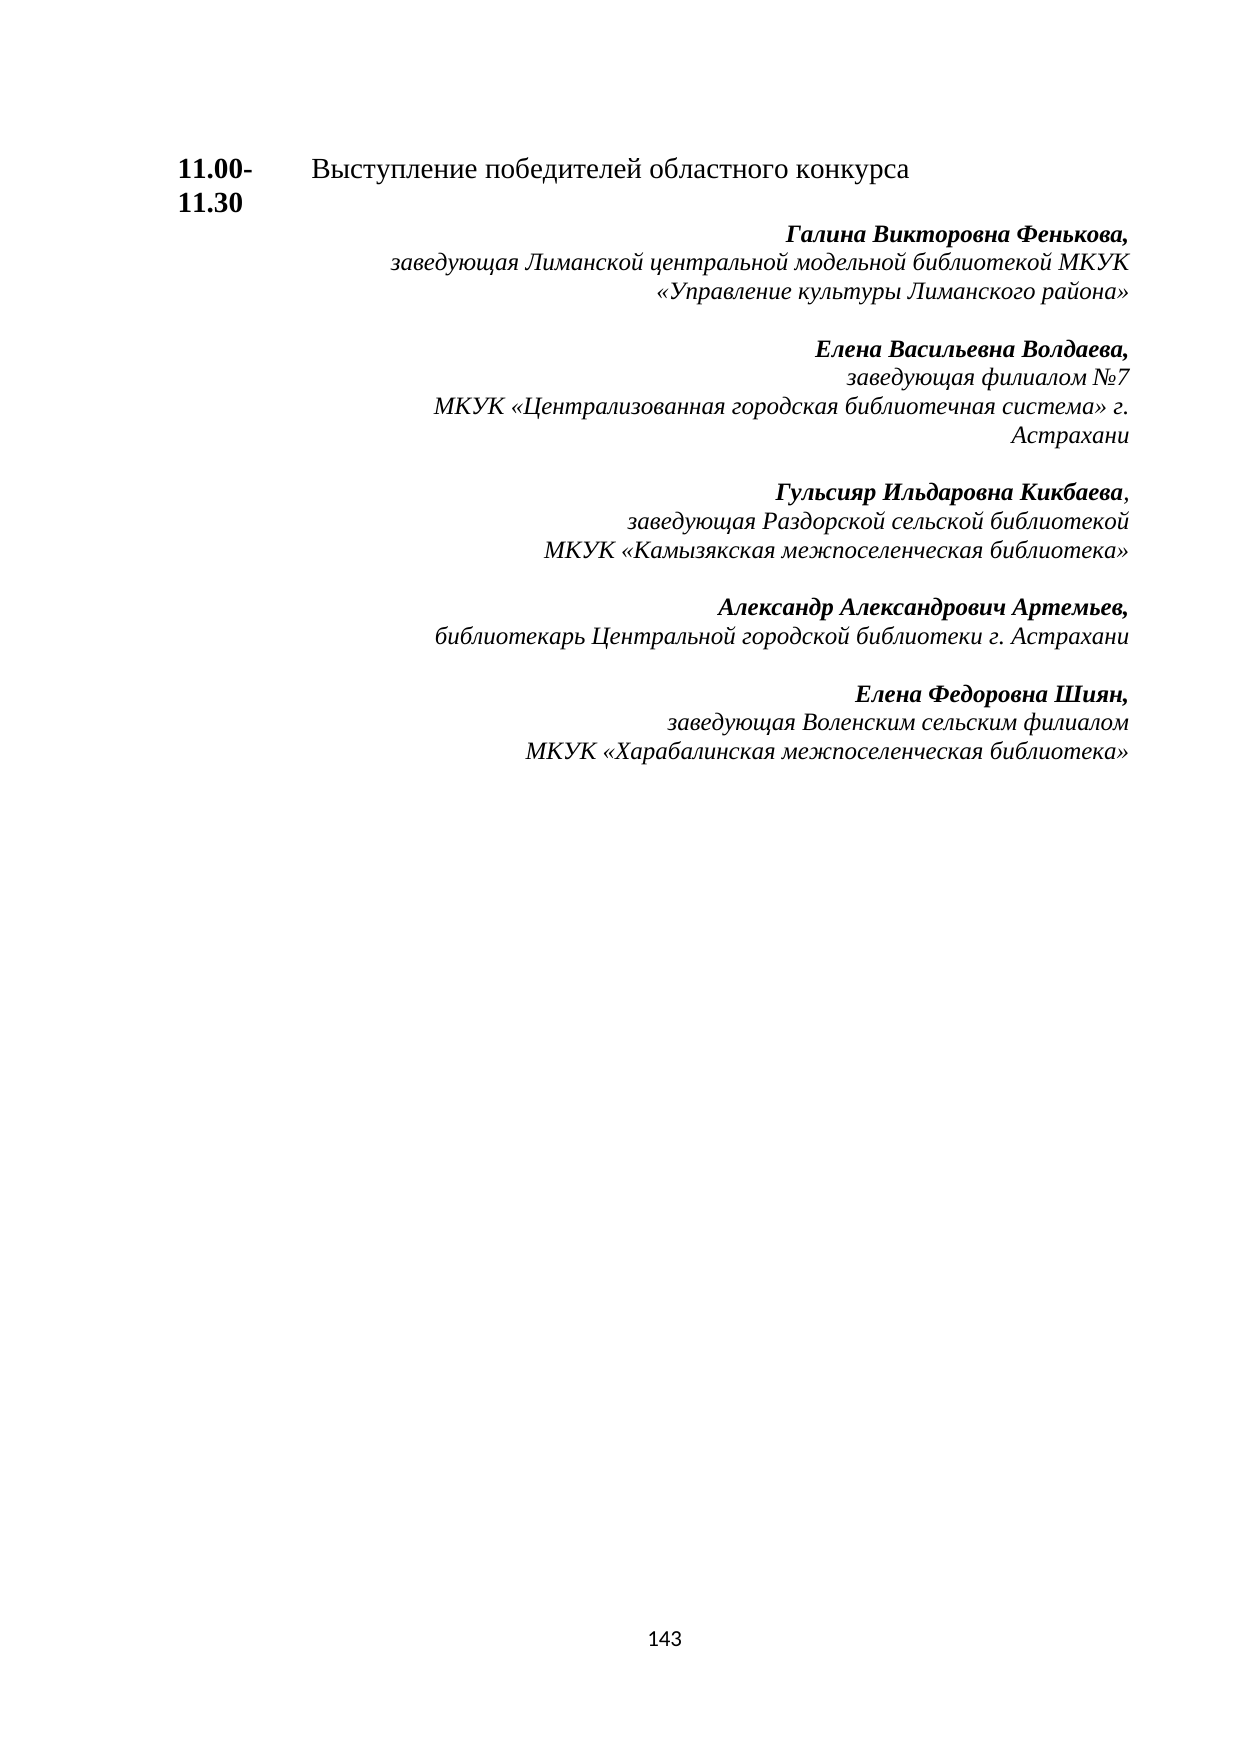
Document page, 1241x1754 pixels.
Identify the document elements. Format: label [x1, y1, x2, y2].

table_cell [166, 118, 300, 793]
table_cell [300, 118, 1140, 793]
